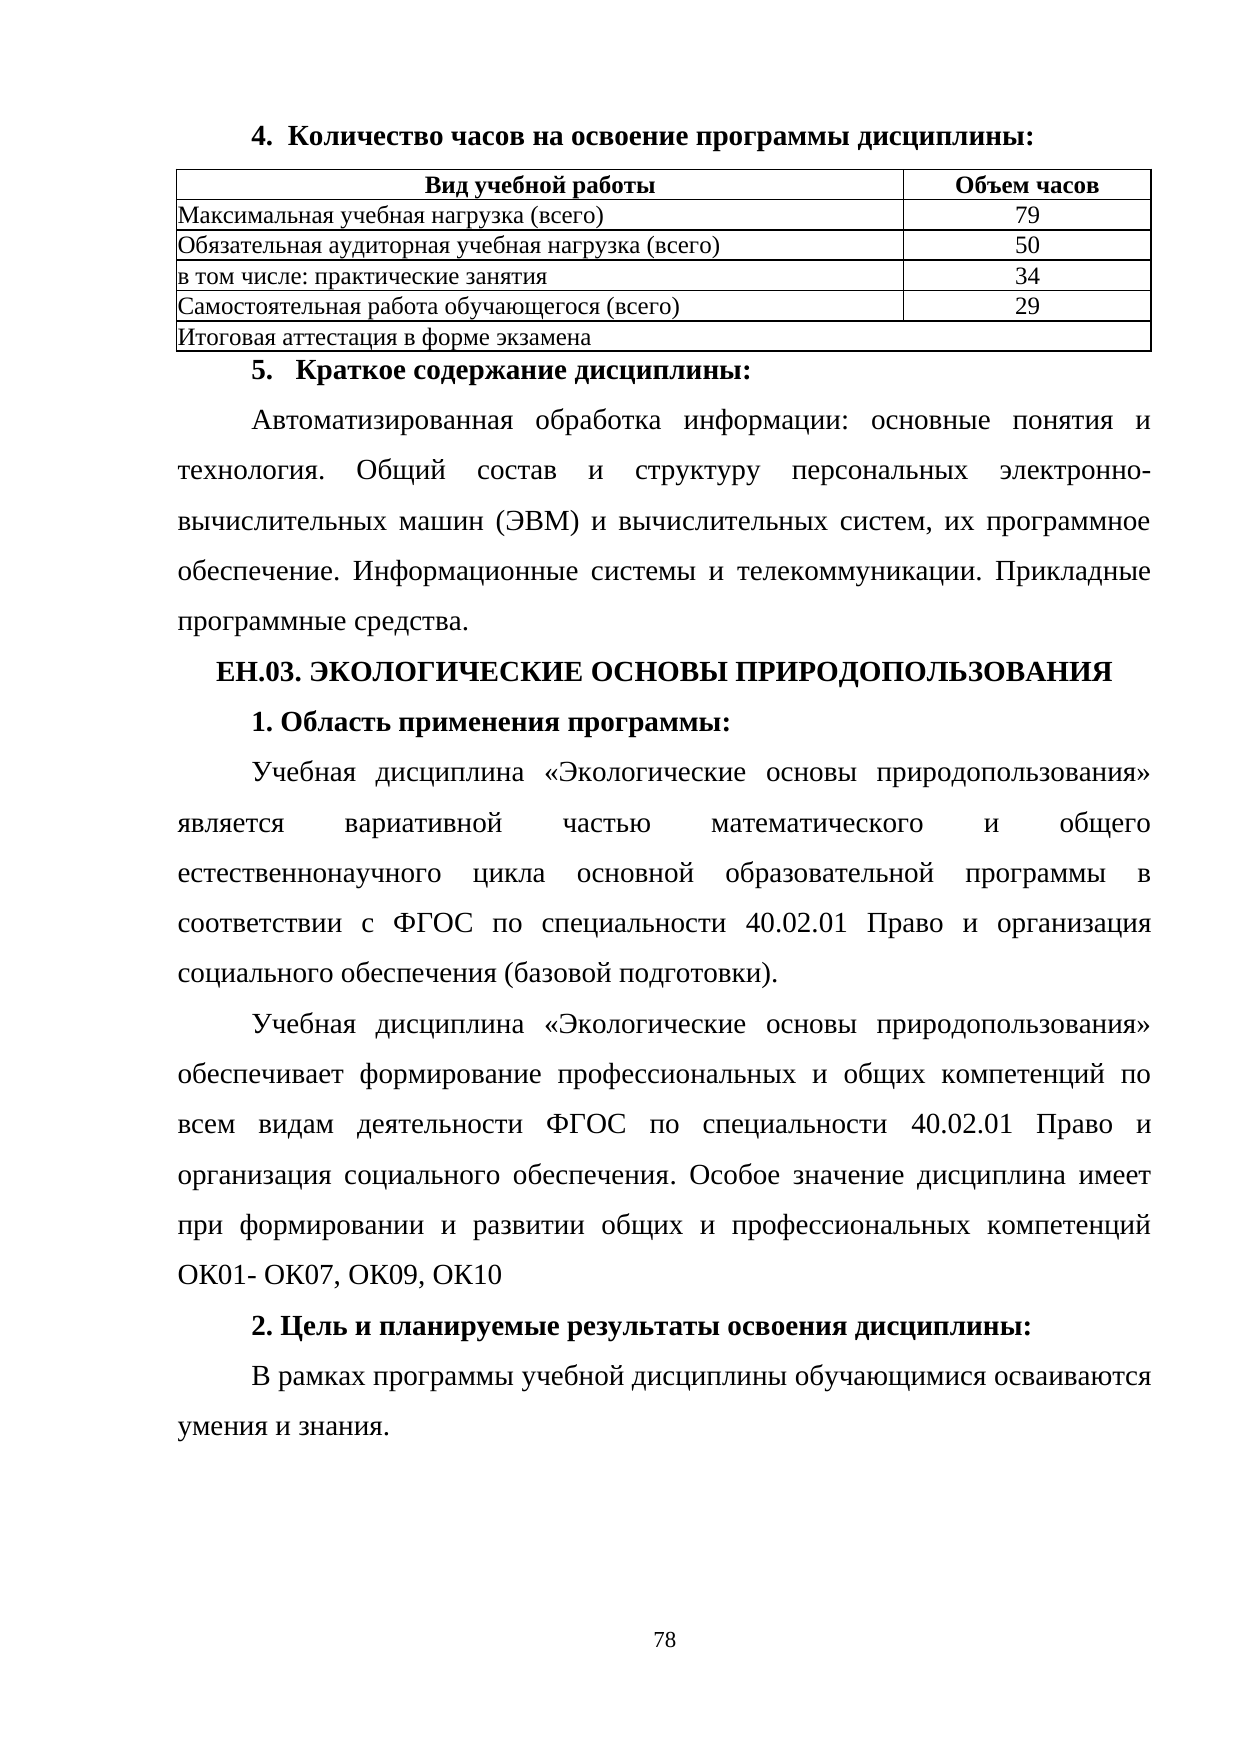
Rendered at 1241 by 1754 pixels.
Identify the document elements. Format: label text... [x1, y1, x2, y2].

table_cell 29 [904, 291, 1150, 320]
table_cell 79 [904, 200, 1150, 229]
text 1. Область применения программы: [177, 704, 1152, 738]
table_cell 34 [904, 261, 1150, 290]
table_cell Обязательная аудиторная учебная нагрузка (всего) [177, 231, 903, 259]
table_cell в том числе: практические занятия [177, 261, 903, 290]
text ЕН.03. ЭКОЛОГИЧЕСКИЕ ОСНОВЫ ПРИРОДОПОЛЬЗОВАНИЯ [177, 654, 1152, 687]
table_cell Итоговая аттестация в форме экзамена [177, 322, 1150, 350]
text В рамках программы учебной дисциплины обучающимися осваиваются умения и знания. [177, 1358, 1152, 1442]
text Автоматизированная обработка информации: основные понятия и технология. Общий состав и структуру персональных электронно-вычислительных машин (ЭВМ) и вычислительных систем, их программное обеспечение. Информационные системы и телекоммуникации. Прикладные программные средства. [177, 402, 1152, 637]
table_header Вид учебной работы [177, 170, 903, 199]
text 2. Цель и планируемые результаты освоения дисциплины: [177, 1308, 1152, 1341]
subtitle Количество часов на освоение программы дисциплины: [177, 118, 1152, 152]
list Краткое содержание дисциплины: [177, 352, 1152, 385]
table_cell Самостоятельная работа обучающегося (всего) [177, 291, 903, 320]
text Учебная дисциплина «Экологические основы природопользования» обеспечивает формирование профессиональных и общих компетенций по всем видам деятельности ФГОС по специальности 40.02.01 Право и организация социального обеспечения. Особое значение дисциплина имеет при формировании и развитии общих и профессиональных компетенций ОК01- ОК07, ОК09, ОК10 [177, 1006, 1152, 1291]
table_header Объем часов [904, 170, 1150, 199]
table_cell Максимальная учебная нагрузка (всего) [177, 200, 903, 229]
text Учебная дисциплина «Экологические основы природопользования» является вариативной частью математического и общего естественнонаучного цикла основной образовательной программы в соответствии с ФГОС по специальности 40.02.01 Право и организация социального обеспечения (базовой подготовки). [177, 754, 1152, 989]
table_cell 50 [904, 231, 1150, 259]
